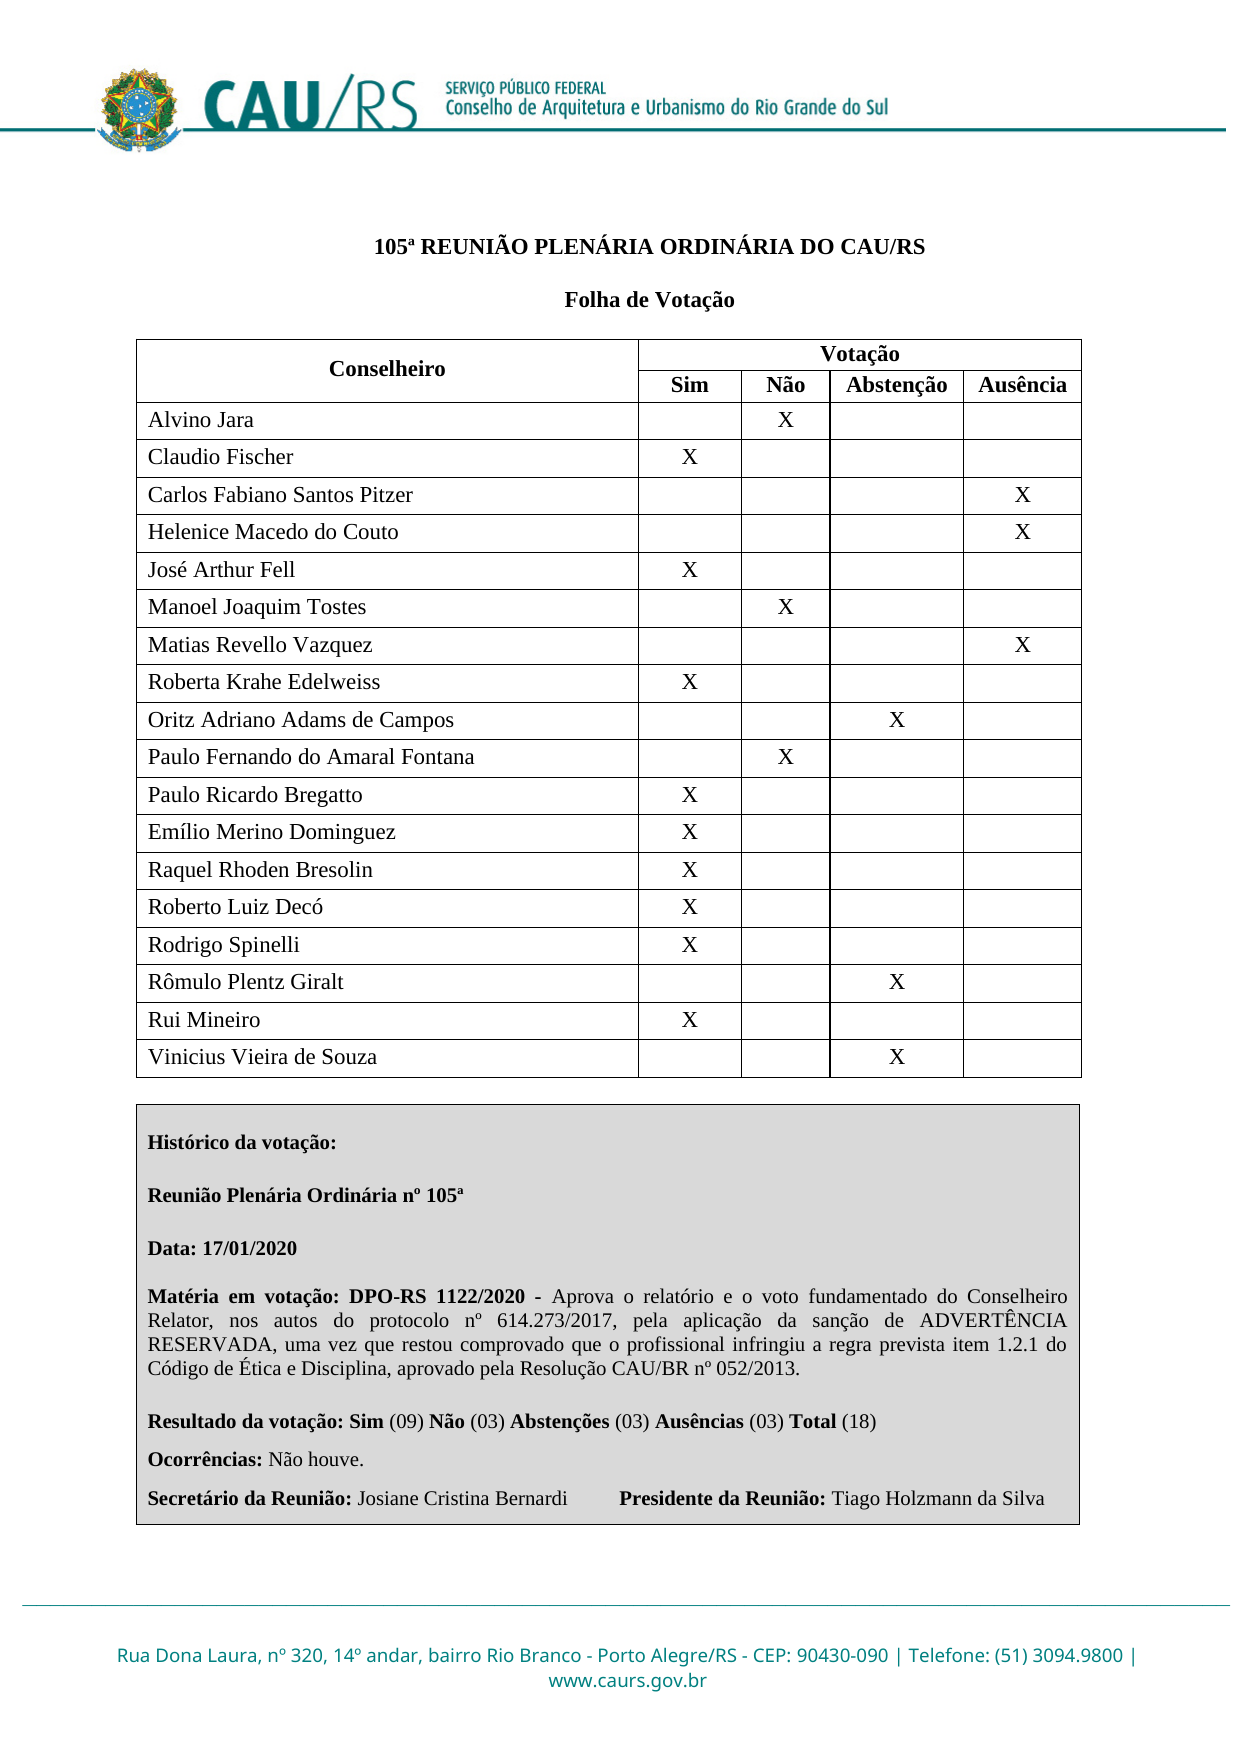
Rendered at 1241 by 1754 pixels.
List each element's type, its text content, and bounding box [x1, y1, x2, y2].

table_cell [964, 665, 1081, 702]
table_cell [964, 853, 1081, 889]
table_cell [742, 515, 829, 552]
table_cell [831, 478, 963, 514]
table_cell Rômulo Plentz Giralt [137, 965, 638, 1002]
table_cell Ausência [964, 371, 1081, 402]
table_cell Reunião Plenária Ordinária nº 105ª [137, 1183, 1079, 1236]
table_cell [964, 590, 1081, 627]
table_cell [831, 740, 963, 777]
table_cell X [831, 965, 963, 1002]
table_cell Oritz Adriano Adams de Campos [137, 703, 638, 739]
table_cell [742, 628, 829, 664]
table_cell [639, 515, 741, 552]
table_cell Rodrigo Spinelli [137, 928, 638, 964]
table_cell Claudio Fischer [137, 440, 638, 477]
table_cell [831, 440, 963, 477]
table_cell Sim [639, 371, 741, 402]
table_cell Paulo Ricardo Bregatto [137, 778, 638, 814]
table_cell Rui Mineiro [137, 1003, 638, 1039]
table_cell Não [742, 371, 829, 402]
table_cell X [639, 778, 741, 814]
table_cell [639, 740, 741, 777]
table_header Conselheiro [137, 340, 638, 402]
table_cell Raquel Rhoden Bresolin [137, 853, 638, 889]
table_cell Alvino Jara [137, 403, 638, 439]
table_cell X [639, 553, 741, 589]
table_cell [742, 965, 829, 1002]
table_cell X [964, 478, 1081, 514]
table_cell [742, 928, 829, 964]
table_cell [639, 590, 741, 627]
table_cell [639, 1040, 741, 1077]
table_cell Emílio Merino Dominguez [137, 815, 638, 852]
table_cell X [964, 515, 1081, 552]
table_cell [742, 478, 829, 514]
table_cell [831, 628, 963, 664]
table_cell [742, 665, 829, 702]
table_cell [964, 815, 1081, 852]
table_cell [742, 703, 829, 739]
table_cell [831, 928, 963, 964]
table_header Votação [639, 340, 1081, 370]
table_cell [831, 515, 963, 552]
table_cell [831, 778, 963, 814]
table_cell X [831, 1040, 963, 1077]
table_cell [964, 890, 1081, 927]
table_cell [742, 440, 829, 477]
table_cell [964, 740, 1081, 777]
table_cell Ocorrências: Não houve. [137, 1447, 1079, 1486]
table_cell [964, 1003, 1081, 1039]
table_cell X [831, 703, 963, 739]
table_cell [964, 965, 1081, 1002]
table_cell [964, 553, 1081, 589]
table_cell X [742, 740, 829, 777]
table_cell Paulo Fernando do Amaral Fontana [137, 740, 638, 777]
table_cell Abstenção [831, 371, 963, 402]
table_cell Data: 17/01/2020 Matéria em votação: DPO-RS 1122/2020 - Aprova o relatório e o voto fundamentado do Conselheiro Relator, nos autos do protocolo nº 614.273/2017, pela aplicação da sanção de ADVERTÊNCIA RESERVADA, uma vez que restou comprovado que o profissional infringiu a regra prevista item 1.2.1 do Código de Ética e Disciplina, aprovado pela Resolução CAU/BR nº 052/2013. [137, 1236, 1079, 1409]
table_cell [742, 853, 829, 889]
table_cell [964, 1040, 1081, 1077]
table_cell Vinicius Vieira de Souza [137, 1040, 638, 1077]
table_cell X [639, 853, 741, 889]
table_cell [831, 890, 963, 927]
table_cell [831, 590, 963, 627]
table_cell [742, 815, 829, 852]
table_cell Helenice Macedo do Couto [137, 515, 638, 552]
table_cell Matias Revello Vazquez [137, 628, 638, 664]
table_cell [639, 965, 741, 1002]
table_cell [964, 778, 1081, 814]
table_cell X [639, 665, 741, 702]
table_cell Roberta Krahe Edelweiss [137, 665, 638, 702]
table_cell [831, 853, 963, 889]
table_cell [964, 928, 1081, 964]
table_cell [964, 703, 1081, 739]
text Folha de Votação [148, 286, 1152, 312]
table_cell X [639, 440, 741, 477]
table_cell [831, 1003, 963, 1039]
table_cell [742, 778, 829, 814]
table_cell [639, 403, 741, 439]
table_cell X [639, 890, 741, 927]
table_cell [639, 628, 741, 664]
table_cell X [639, 815, 741, 852]
table_cell [742, 890, 829, 927]
table_cell X [964, 628, 1081, 664]
table_cell [831, 665, 963, 702]
table_cell Manoel Joaquim Tostes [137, 590, 638, 627]
table_cell [831, 403, 963, 439]
table_cell X [639, 1003, 741, 1039]
table_cell [964, 440, 1081, 477]
table_cell [831, 553, 963, 589]
table_cell [742, 553, 829, 589]
picture [0, 2, 1226, 163]
table_cell X [742, 590, 829, 627]
table_cell Carlos Fabiano Santos Pitzer [137, 478, 638, 514]
table_cell [742, 1003, 829, 1039]
table_header Histórico da votação: [137, 1105, 1079, 1183]
table_cell [742, 1040, 829, 1077]
table_cell [639, 703, 741, 739]
table_cell X [742, 403, 829, 439]
table_cell Presidente da Reunião: Tiago Holzmann da Silva [608, 1486, 1079, 1524]
table_cell Resultado da votação: Sim (09) Não (03) Abstenções (03) Ausências (03) Total (18) [137, 1409, 1079, 1447]
text 105ª REUNIÃO PLENÁRIA ORDINÁRIA DO CAU/RS [148, 233, 1152, 259]
table_cell X [639, 928, 741, 964]
table_cell [639, 478, 741, 514]
table_cell Roberto Luiz Decó [137, 890, 638, 927]
table_cell José Arthur Fell [137, 553, 638, 589]
table_cell [831, 815, 963, 852]
table_cell Secretário da Reunião: Josiane Cristina Bernardi [137, 1486, 608, 1524]
table_cell [964, 403, 1081, 439]
